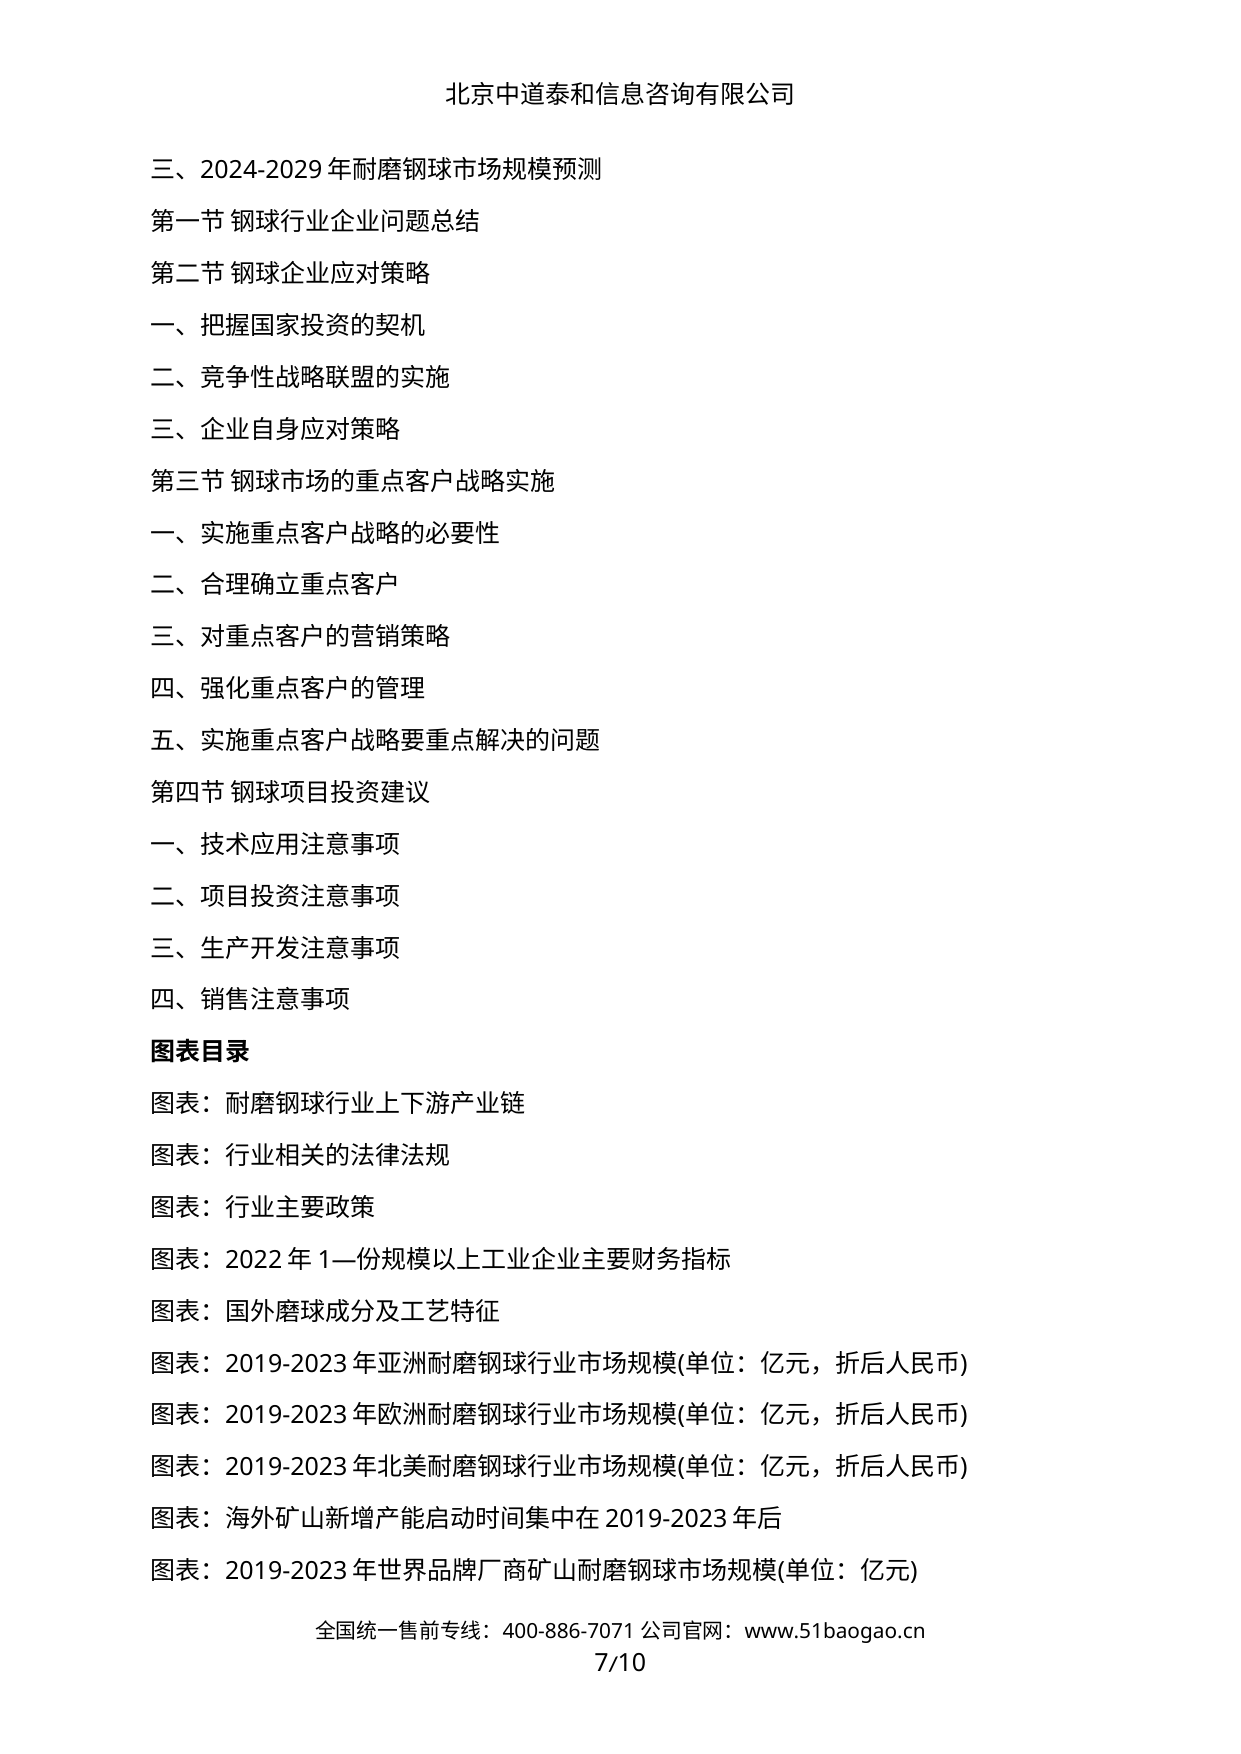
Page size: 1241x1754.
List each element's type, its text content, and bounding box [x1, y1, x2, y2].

text 三、生产开发注意事项 [150, 928, 1090, 964]
text 一、技术应用注意事项 [150, 824, 1090, 861]
text 二、项目投资注意事项 [150, 876, 1090, 912]
text 图表目录 [150, 1032, 1090, 1068]
text 图表：行业相关的法律法规 [150, 1136, 1090, 1172]
text 图表：2019-2023年亚洲耐磨钢球行业市场规模(单位：亿元，折后人民币) [150, 1343, 1090, 1379]
text 四、强化重点客户的管理 [150, 669, 1090, 705]
text 二、合理确立重点客户 [150, 565, 1090, 601]
text 图表：2019-2023年世界品牌厂商矿山耐磨钢球市场规模(单位：亿元) [150, 1551, 1090, 1587]
text 四、销售注意事项 [150, 980, 1090, 1016]
text 图表：2019-2023年北美耐磨钢球行业市场规模(单位：亿元，折后人民币) [150, 1447, 1090, 1483]
text 三、企业自身应对策略 [150, 409, 1090, 446]
text 图表：耐磨钢球行业上下游产业链 [150, 1084, 1090, 1120]
text 第一节 钢球行业企业问题总结 [150, 202, 1090, 238]
text 第四节 钢球项目投资建议 [150, 772, 1090, 809]
text 三、对重点客户的营销策略 [150, 617, 1090, 653]
text 五、实施重点客户战略要重点解决的问题 [150, 721, 1090, 757]
text 图表：2022年1—份规模以上工业企业主要财务指标 [150, 1239, 1090, 1276]
text 第二节 钢球企业应对策略 [150, 254, 1090, 290]
text 图表：行业主要政策 [150, 1187, 1090, 1224]
text 三、2024-2029年耐磨钢球市场规模预测 [150, 150, 1090, 186]
text 一、实施重点客户战略的必要性 [150, 513, 1090, 549]
text 图表：2019-2023年欧洲耐磨钢球行业市场规模(单位：亿元，折后人民币) [150, 1395, 1090, 1431]
text 一、把握国家投资的契机 [150, 306, 1090, 342]
text 二、竞争性战略联盟的实施 [150, 357, 1090, 394]
text 图表：海外矿山新增产能启动时间集中在2019-2023年后 [150, 1499, 1090, 1535]
text 图表：国外磨球成分及工艺特征 [150, 1291, 1090, 1327]
text 第三节 钢球市场的重点客户战略实施 [150, 461, 1090, 497]
